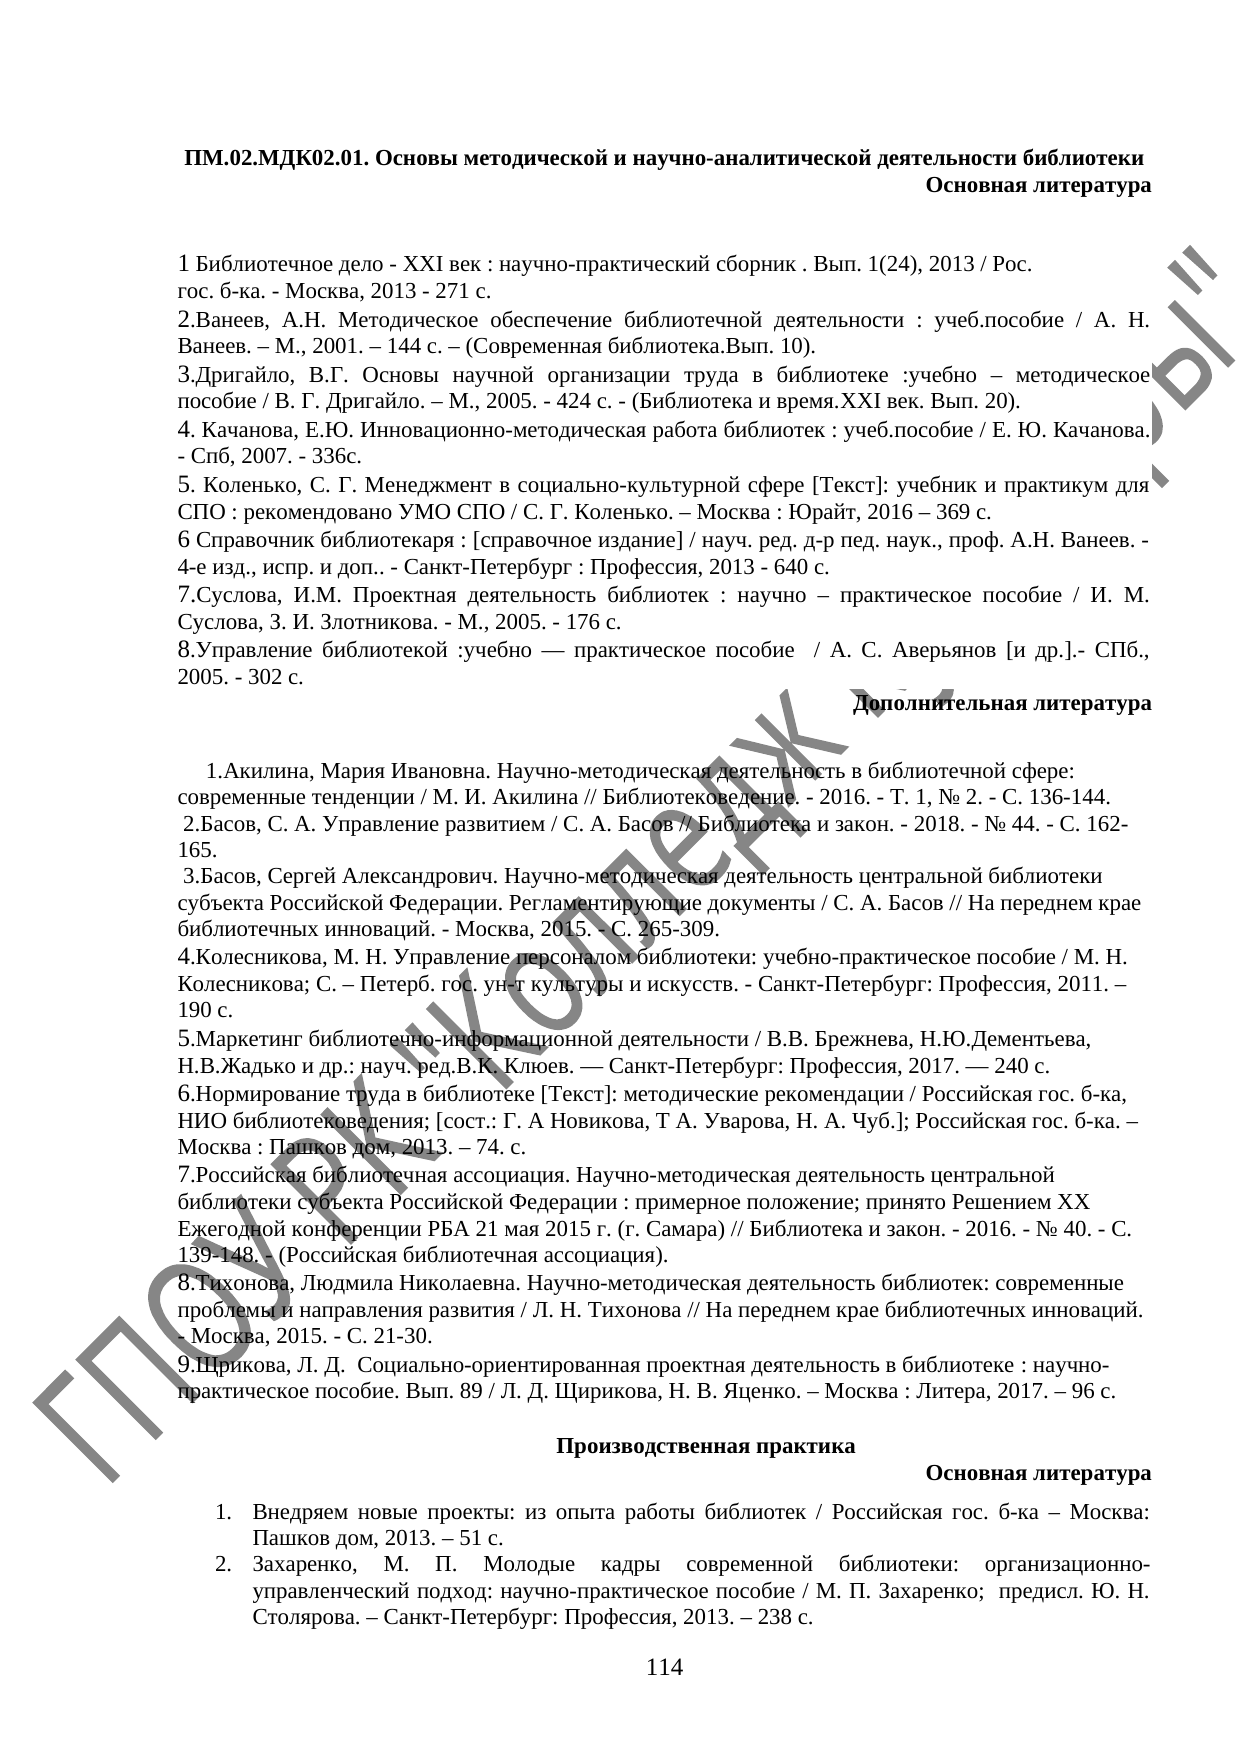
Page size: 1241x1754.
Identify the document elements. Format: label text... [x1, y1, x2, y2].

text ПМ.02.МДК02.01. Основы методической и научно-аналитической деятельности библиотеки [177, 144, 1152, 171]
text 5. Коленько, С. Г. Менеджмент в социально-культурной сфере [Текст]: учебник и практикум для СПО : рекомендовано УМО СПО / С. Г. Коленько. – Москва : Юрайт, 2016 – 369 с. [177, 469, 1152, 524]
text 4. Качанова, Е.Ю. Инновационно-методическая работа библиотек : учеб.пособие / Е. Ю. Качанова. - Спб, 2007. - 336с. [177, 414, 1152, 469]
list Захаренко, М. П. Молодые кадры современной библиотеки: организационно-управленческий подход: научно-практическое пособие / М. П. Захаренко; предисл. Ю. Н. Столярова. – Санкт-Петербург: Профессия, 2013. – 238 с. [215, 1551, 1152, 1629]
text 2.Ванеев, А.Н. Методическое обеспечение библиотечной деятельности : учеб.пособие / А. Н. Ванеев. – М., 2001. – 144 с. – (Современная библиотека.Вып. 10). [177, 304, 1152, 359]
text 8.Тихонова, Людмила Николаевна. Научно-методическая деятельность библиотек: современные проблемы и направления развития / Л. Н. Тихонова // На переднем крае библиотечных инноваций. - Москва, 2015. - С. 21-30. [177, 1267, 1152, 1349]
text 6 Справочник библиотекаря : [справочное издание] / науч. ред. д-р пед. наук., проф. А.Н. Ванеев. - 4-е изд., испр. и доп.. - Санкт-Петербург : Профессия, 2013 - 640 с. [177, 524, 1152, 579]
text Основная литература [177, 171, 1152, 197]
text 9.Щрикова, Л. Д. Социально-ориентированная проектная деятельность в библиотеке : научно-практическое пособие. Вып. 89 / Л. Д. Щирикова, Н. В. Яценко. – Москва : Литера, 2017. – 96 с. [177, 1349, 1152, 1404]
text 8.Управление библиотекой :учебно — практическое пособие / А. С. Аверьянов [и др.].- СПб., 2005. - 302 с. [177, 634, 1152, 689]
text гос. б-ка. - Москва, 2013 - 271 с. [177, 277, 1152, 304]
text 4.Колесникова, М. Н. Управление персоналом библиотеки: учебно-практическое пособие / М. Н. Колесникова; С. – Петерб. гос. ун-т культуры и искусств. - Санкт-Петербург: Профессия, 2011. – 190 с. [177, 941, 1152, 1023]
text 7.Российская библиотечная ассоциация. Научно-методическая деятельность центральной библиотеки субъекта Российской Федерации : примерное положение; принято Решением ХХ Ежегодной конференции РБА 21 мая 2015 г. (г. Самара) // Библиотека и закон. - 2016. - № 40. - С. 139-148. - (Российская библиотечная ассоциация). [177, 1159, 1152, 1267]
text 2.Басов, С. А. Управление развитием / С. А. Басов // Библиотека и закон. - 2018. - № 44. - С. 162-165. [177, 810, 1152, 862]
text Дополнительная литература [177, 689, 1152, 716]
text 1 Библиотечное дело - XXI век : научно-практический сборник . Вып. 1(24), 2013 / Рос. [177, 248, 1152, 277]
list Внедряем новые проекты: из опыта работы библиотек / Российская гос. б-ка – Москва: Пашков дом, 2013. – 51 с. [215, 1498, 1152, 1551]
text 7.Суслова, И.М. Проектная деятельность библиотек : научно – практическое пособие / И. М. Суслова, З. И. Злотникова. - М., 2005. - 176 с. [177, 579, 1152, 634]
text Основная литература [207, 1459, 1152, 1485]
text 1.Акилина, Мария Ивановна. Научно-методическая деятельность в библиотечной сфере: современные тенденции / М. И. Акилина // Библиотековедение. - 2016. - Т. 1, № 2. - С. 136-144. [177, 757, 1152, 810]
text 3.Дригайло, В.Г. Основы научной организации труда в библиотеке :учебно – методическое пособие / В. Г. Дригайло. – М., 2005. - 424 с. - (Библиотека и время.XXI век. Вып. 20). [177, 359, 1152, 414]
text Производственная практика [207, 1433, 1152, 1459]
text 3.Басов, Сергей Александрович. Научно-методическая деятельность центральной библиотеки субъекта Российской Федерации. Регламентирующие документы / С. А. Басов // На переднем крае библиотечных инноваций. - Москва, 2015. - С. 265-309. [177, 862, 1152, 941]
text 6.Нормирование труда в библиотеке [Текст]: методические рекомендации / Российская гос. б-ка, НИО библиотековедения; [сост.: Г. А Новикова, Т А. Уварова, Н. А. Чуб.]; Российская гос. б-ка. – Москва : Пашков дом, 2013. – 74. с. [177, 1078, 1152, 1159]
text 5.Маркетинг библиотечно-информационной деятельности / В.В. Брежнева, Н.Ю.Дементьева, Н.В.Жадько и др.: науч. ред.В.К. Клюев. — Санкт-Петербург: Профессия, 2017. — 240 с. [177, 1023, 1152, 1078]
